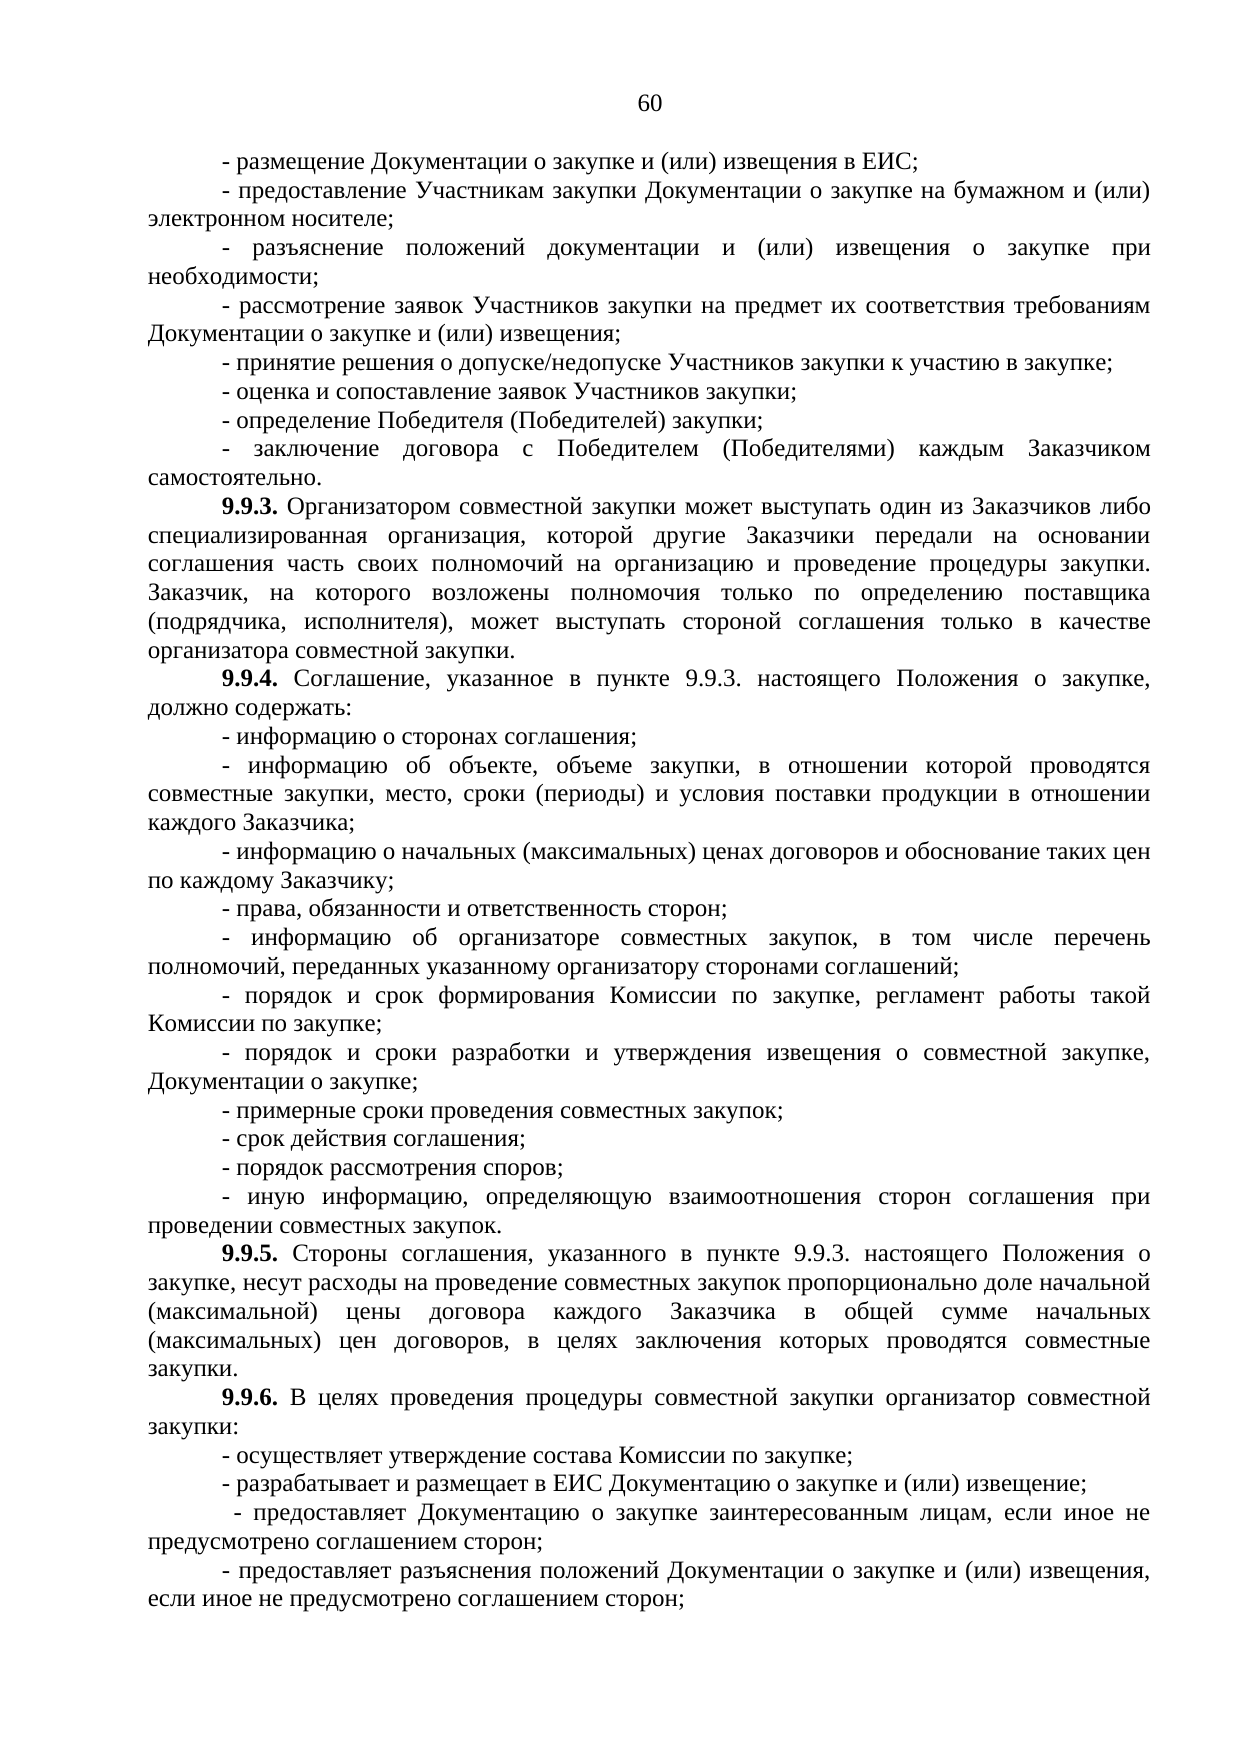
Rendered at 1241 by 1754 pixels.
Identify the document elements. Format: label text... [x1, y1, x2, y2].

text - рассмотрение заявок Участников закупки на предмет их соответствия требованиям Документации о закупке и (или) извещения; [148, 290, 1152, 347]
text - предоставление Участникам закупки Документации о закупке на бумажном и (или) электронном носителе; [148, 175, 1152, 232]
text - срок действия соглашения; [148, 1123, 1152, 1152]
text - осуществляет утверждение состава Комиссии по закупке; [148, 1440, 1152, 1468]
text 9.9.6. В целях проведения процедуры совместной закупки организатор совместной закупки: [148, 1382, 1152, 1440]
text - предоставляет Документацию о закупке заинтересованным лицам, если иное не предусмотрено соглашением сторон; [148, 1497, 1152, 1555]
text - информацию об объекте, объеме закупки, в отношении которой проводятся совместные закупки, место, сроки (периоды) и условия поставки продукции в отношении каждого Заказчика; [148, 750, 1152, 836]
text - предоставляет разъяснения положений Документации о закупке и (или) извещения, если иное не предусмотрено соглашением сторон; [148, 1555, 1152, 1612]
text - порядок и срок формирования Комиссии по закупке, регламент работы такой Комиссии по закупке; [148, 980, 1152, 1037]
text - права, обязанности и ответственность сторон; [148, 893, 1152, 922]
text - иную информацию, определяющую взаимоотношения сторон соглашения при проведении совместных закупок. [148, 1181, 1152, 1238]
text - информацию о начальных (максимальных) ценах договоров и обоснование таких цен по каждому Заказчику; [148, 836, 1152, 893]
text - размещение Документации о закупке и (или) извещения в ЕИС; [148, 146, 1152, 175]
text - порядок и сроки разработки и утверждения извещения о совместной закупке, Документации о закупке; [148, 1037, 1152, 1095]
text 9.9.5. Стороны соглашения, указанного в пункте 9.9.3. настоящего Положения о закупке, несут расходы на проведение совместных закупок пропорционально доле начальной (максимальной) цены договора каждого Заказчика в общей сумме начальных (максимальных) цен договоров, в целях заключения которых проводятся совместные закупки. [148, 1238, 1152, 1382]
text 9.9.3. Организатором совместной закупки может выступать один из Заказчиков либо специализированная организация, которой другие Заказчики передали на основании соглашения часть своих полномочий на организацию и проведение процедуры закупки. Заказчик, на которого возложены полномочия только по определению поставщика (подрядчика, исполнителя), может выступать стороной соглашения только в качестве организатора совместной закупки. [148, 491, 1152, 663]
text - разрабатывает и размещает в ЕИС Документацию о закупке и (или) извещение; [148, 1468, 1152, 1497]
text - заключение договора с Победителем (Победителями) каждым Заказчиком самостоятельно. [148, 433, 1152, 491]
text - принятие решения о допуске/недопуске Участников закупки к участию в закупке; [148, 347, 1152, 376]
text - примерные сроки проведения совместных закупок; [148, 1095, 1152, 1123]
text - оценка и сопоставление заявок Участников закупки; [148, 376, 1152, 405]
text - разъяснение положений документации и (или) извещения о закупке при необходимости; [148, 232, 1152, 290]
text 9.9.4. Соглашение, указанное в пункте 9.9.3. настоящего Положения о закупке, должно содержать: [148, 663, 1152, 721]
text - порядок рассмотрения споров; [148, 1152, 1152, 1181]
text - информацию об организаторе совместных закупок, в том числе перечень полномочий, переданных указанному организатору сторонами соглашений; [148, 922, 1152, 980]
text - определение Победителя (Победителей) закупки; [148, 405, 1152, 433]
text - информацию о сторонах соглашения; [148, 721, 1152, 750]
